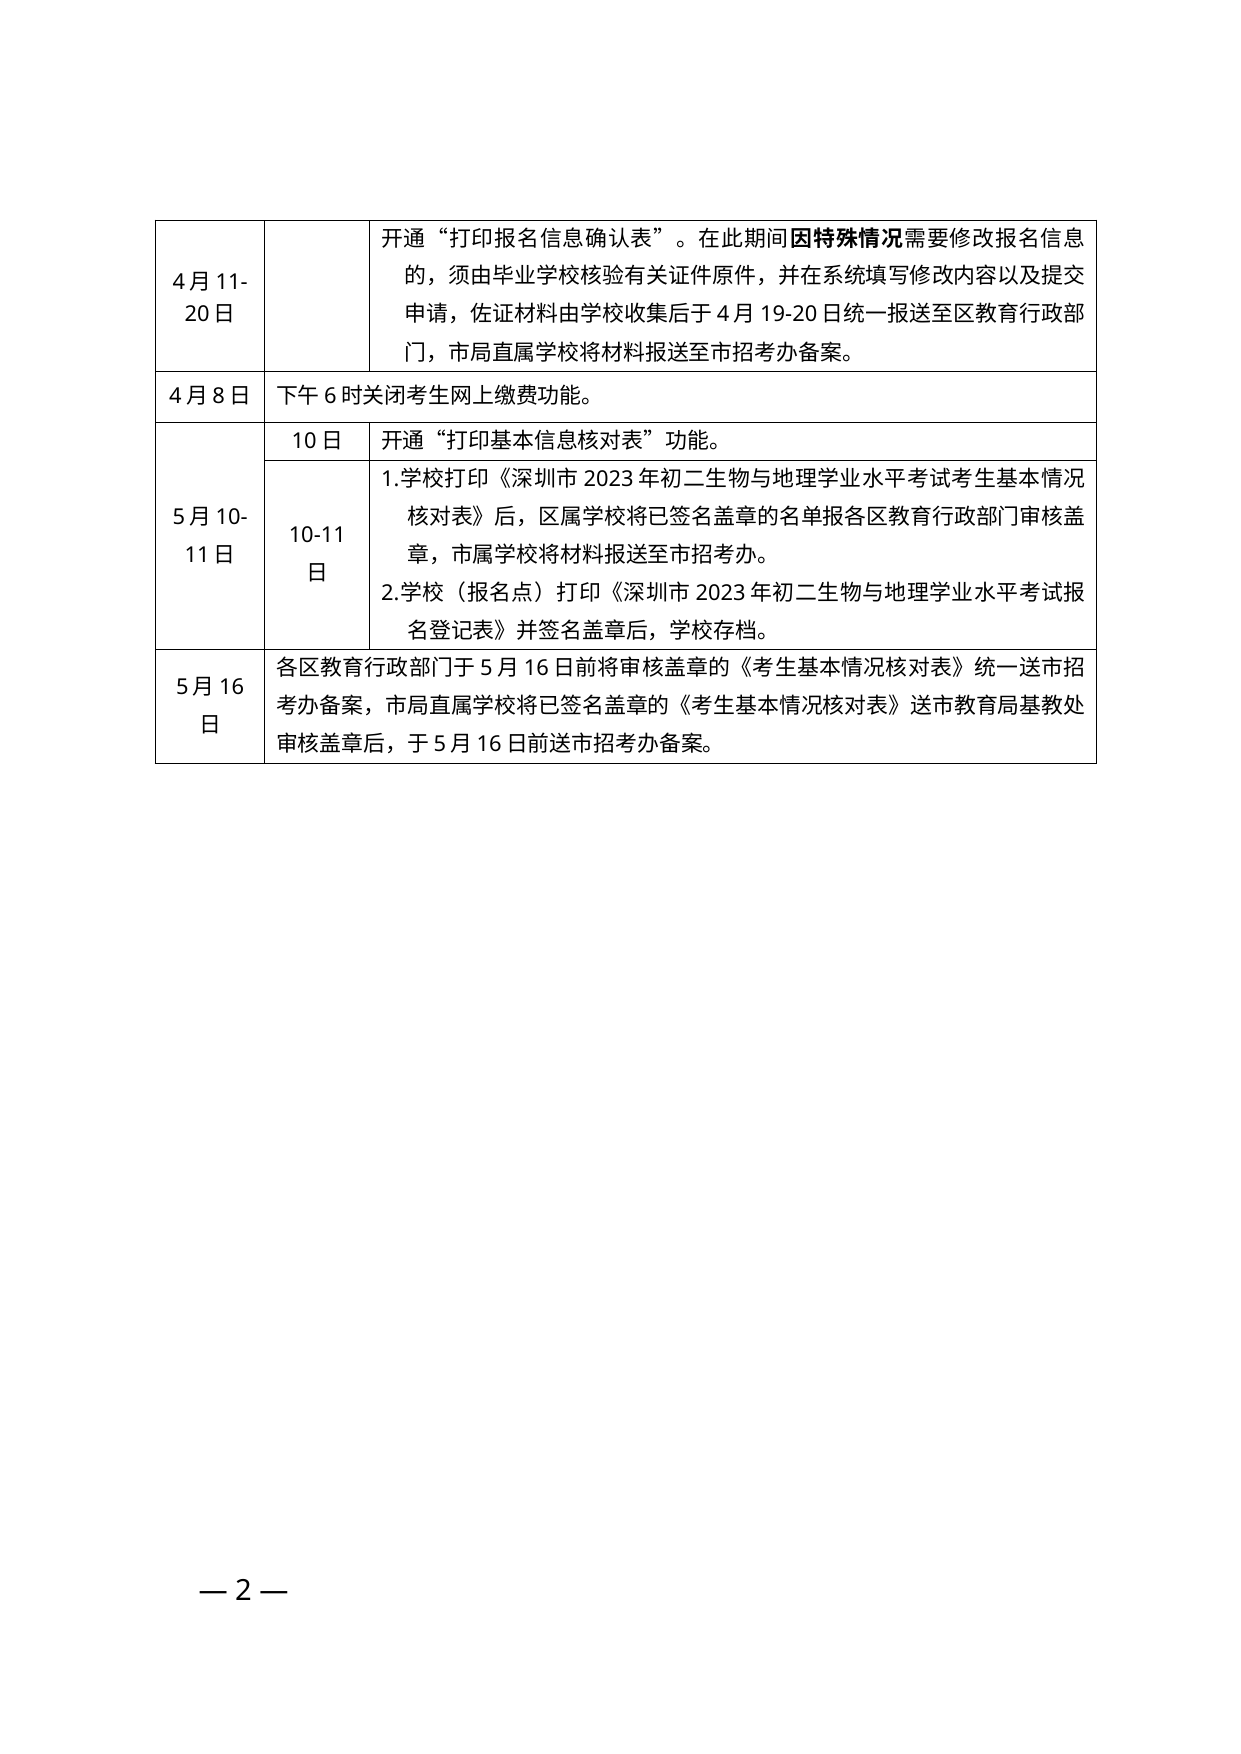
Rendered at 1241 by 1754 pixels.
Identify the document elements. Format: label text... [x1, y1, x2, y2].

table_cell 1.学校打印《深圳市2023年初二生物与地理学业水平考试考生基本情况核对表》后，区属学校将已签名盖章的名单报各区教育行政部门审核盖章，市属学校将材料报送至市招考办。 2.学校（报名点）打印《深圳市2023年初二生物与地理学业水平考试报名登记表》并签名盖章后，学校存档。 [370, 461, 1096, 649]
table_cell 开通“打印基本信息核对表”功能。 [370, 423, 1096, 460]
table_cell 4月11-20日 [156, 221, 264, 371]
table_cell [265, 221, 369, 371]
table_cell 10-11日 [265, 461, 369, 649]
table_cell 各区教育行政部门于5月16日前将审核盖章的《考生基本情况核对表》统一送市招考办备案，市局直属学校将已签名盖章的《考生基本情况核对表》送市教育局基教处审核盖章后，于5月16日前送市招考办备案。 [265, 650, 1096, 763]
table_cell 4月8日 [156, 372, 264, 422]
table_cell 5月10-11日 [156, 423, 264, 649]
table_cell 开通“打印报名信息确认表”。在此期间因特殊情况需要修改报名信息的，须由毕业学校核验有关证件原件，并在系统填写修改内容以及提交申请，佐证材料由学校收集后于4月19-20日统一报送至区教育行政部门，市局直属学校将材料报送至市招考办备案。 [370, 221, 1096, 371]
table_cell 5月16日 [156, 650, 264, 763]
table_cell 10日 [265, 423, 369, 460]
table_cell 下午6时关闭考生网上缴费功能。 [265, 372, 1096, 422]
